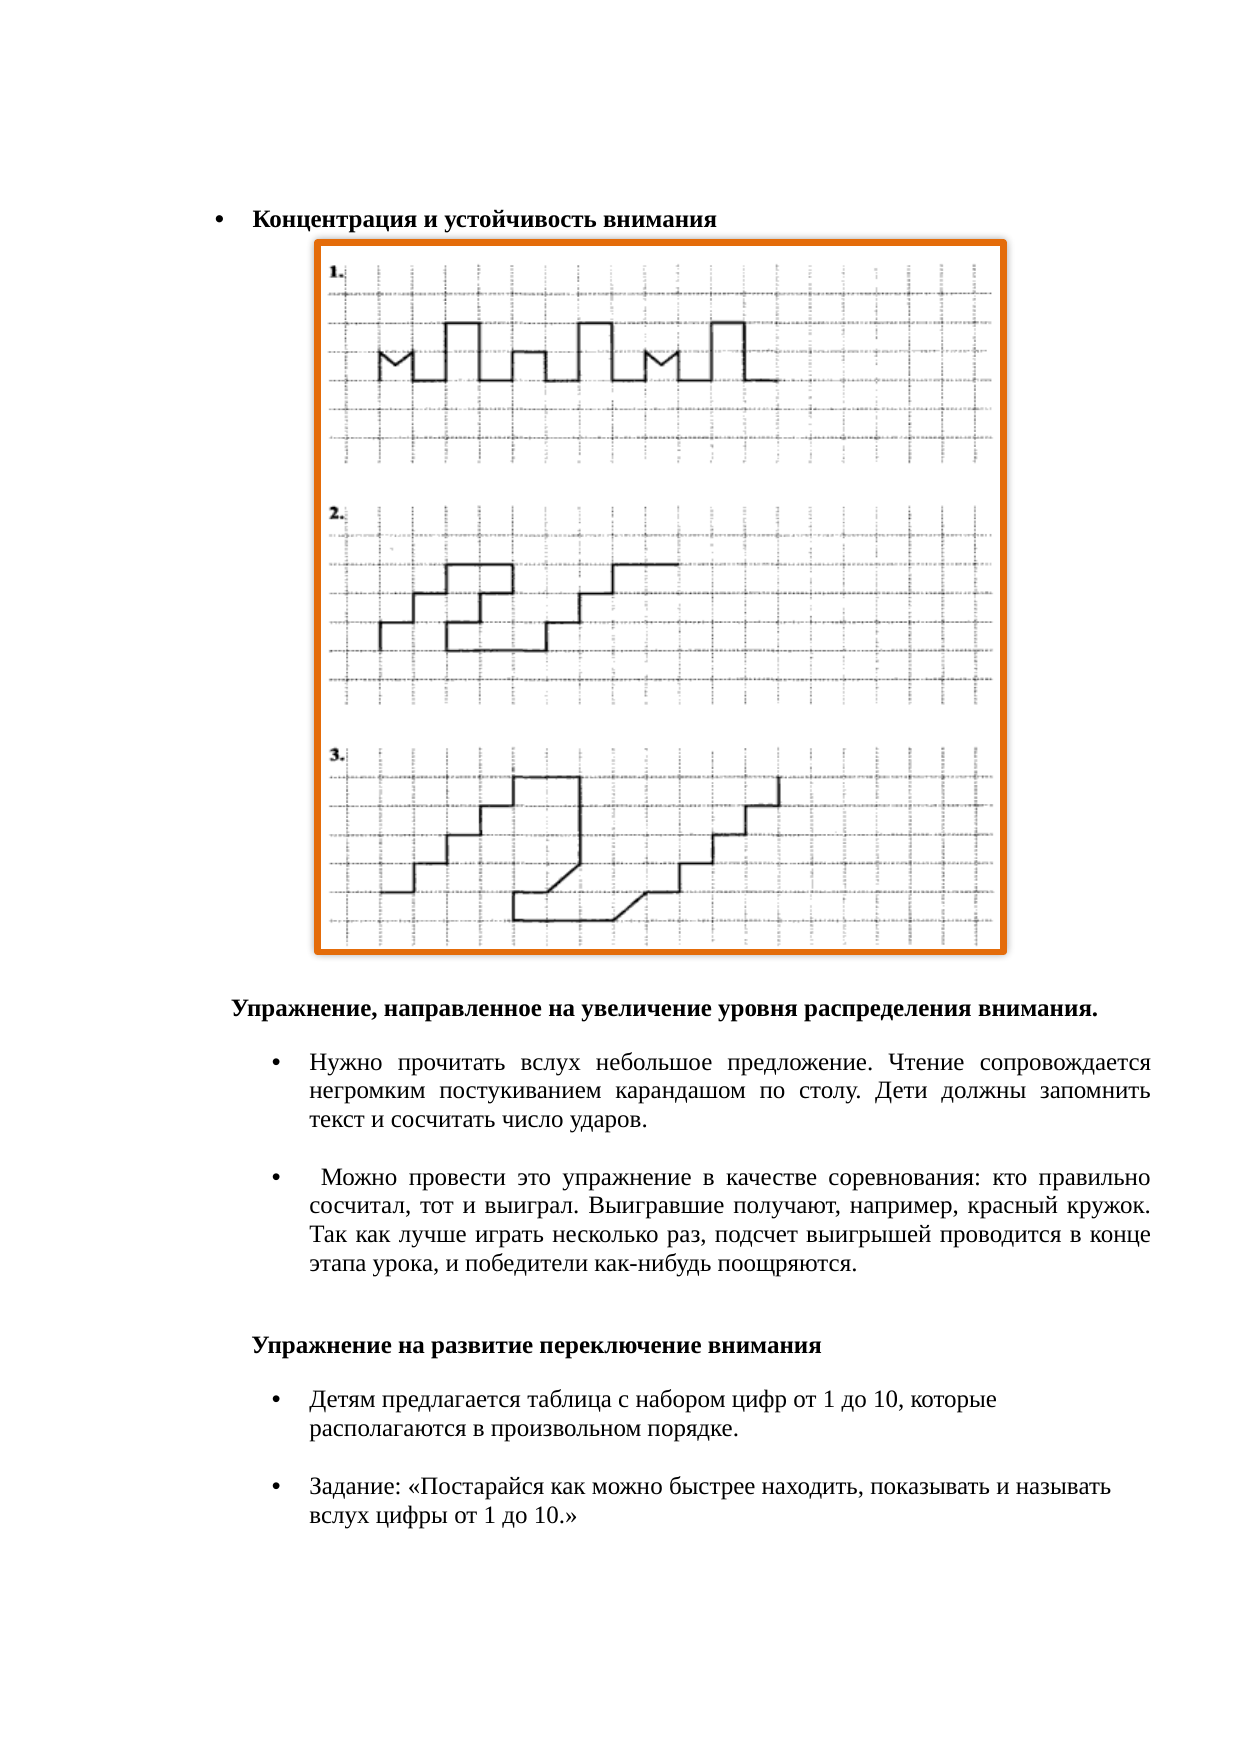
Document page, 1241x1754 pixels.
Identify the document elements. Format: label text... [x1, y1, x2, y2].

picture [321, 246, 1000, 949]
text Упражнение на развитие переключение внимания [177, 1331, 1152, 1359]
text Упражнение, направленное на увеличение уровня распределения внимания. [177, 993, 1152, 1021]
list Нужно прочитать вслух небольшое предложение. Чтение сопровождается негромким постукиванием карандашом по столу. Дети должны запомнить текст и сосчитать число ударов. [272, 1047, 1152, 1133]
list Концентрация и устойчивость внимания [215, 204, 1152, 233]
list Задание: «Постарайся как можно быстрее находить, показывать и называть вслух цифры от 1 до 10.» [272, 1471, 1152, 1528]
list Детям предлагается таблица с набором цифр от 1 до 10, которые располагаются в произвольном порядке. [272, 1384, 1152, 1442]
list Можно провести это упражнение в качестве соревнования: кто правильно сосчитал, тот и выиграл. Выигравшие получают, например, красный кружок. Так как лучше играть несколько раз, подсчет выигрышей проводится в конце этапа урока, и победители как-нибудь поощряются. [272, 1162, 1152, 1277]
